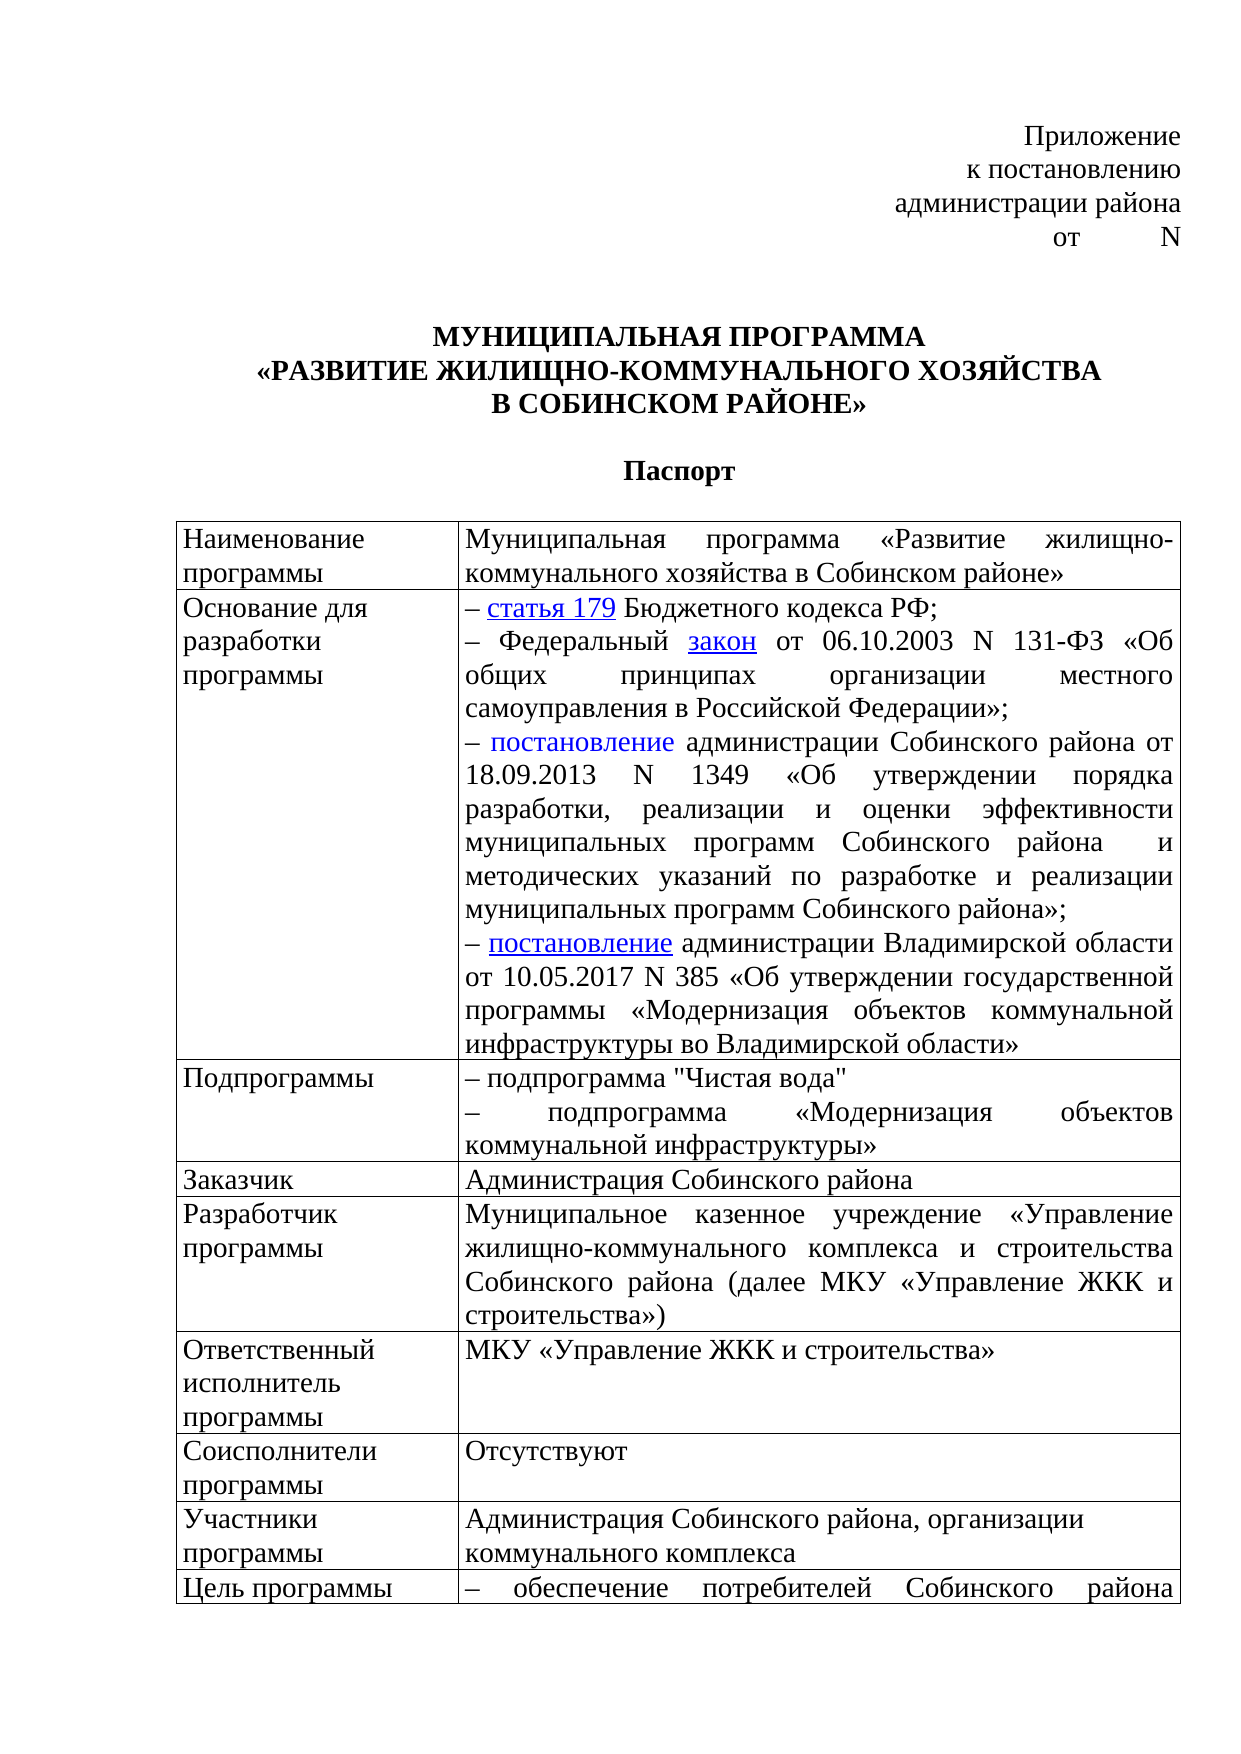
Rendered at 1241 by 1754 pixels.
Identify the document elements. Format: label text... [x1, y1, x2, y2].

table_cell – статья 179 Бюджетного кодекса РФ; – Федеральный закон от 06.10.2003 N 131-ФЗ «Об общих принципах организации местного самоуправления в Российской Федерации»; – постановление администрации Собинского района от 18.09.2013 N 1349 «Об утверждении порядка разработки, реализации и оценки эффективности муниципальных программ Собинского района и методических указаний по разработке и реализации муниципальных программ Собинского района»; – постановление администрации Владимирской области от 10.05.2017 N 385 «Об утверждении государственной программы «Модернизация объектов коммунальной инфраструктуры во Владимирской области» [459, 590, 1180, 1059]
text «РАЗВИТИЕ ЖИЛИЩНО-КОММУНАЛЬНОГО ХОЗЯЙСТВА [177, 353, 1181, 386]
text администрации района [177, 185, 1181, 219]
text Паспорт [177, 453, 1181, 487]
table_cell Соисполнители программы [177, 1434, 458, 1501]
text В СОБИНСКОМ РАЙОНЕ» [177, 386, 1181, 420]
table_cell Отсутствуют [459, 1434, 1180, 1501]
table_cell Разработчик программы [177, 1197, 458, 1331]
table_header Наименование программы [177, 522, 458, 589]
table_cell Участники программы [177, 1502, 458, 1569]
table_cell МКУ «Управление ЖКК и строительства» [459, 1332, 1180, 1432]
table_cell Заказчик [177, 1162, 458, 1196]
table_cell Основание для разработки программы [177, 590, 458, 1059]
text Приложение [177, 118, 1181, 152]
table_header Муниципальная программа «Развитие жилищно-коммунального хозяйства в Собинском районе» [459, 522, 1180, 589]
table_cell Муниципальное казенное учреждение «Управление жилищно-коммунального комплекса и строительства Собинского района (далее МКУ «Управление ЖКК и строительства») [459, 1197, 1180, 1331]
table_cell Цель программы [177, 1570, 458, 1603]
table_cell Ответственный исполнитель программы [177, 1332, 458, 1432]
text МУНИЦИПАЛЬНАЯ ПРОГРАММА [177, 319, 1181, 353]
table_cell Администрация Собинского района, организации коммунального комплекса [459, 1502, 1180, 1569]
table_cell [459, 1570, 1180, 1603]
text от N [177, 219, 1181, 252]
text к постановлению [177, 152, 1181, 185]
table_cell Администрация Собинского района [459, 1162, 1180, 1196]
table_cell – подпрограмма "Чистая вода" – подпрограмма «Модернизация объектов коммунальной инфраструктуры» [459, 1060, 1180, 1161]
table_cell Подпрограммы [177, 1060, 458, 1161]
